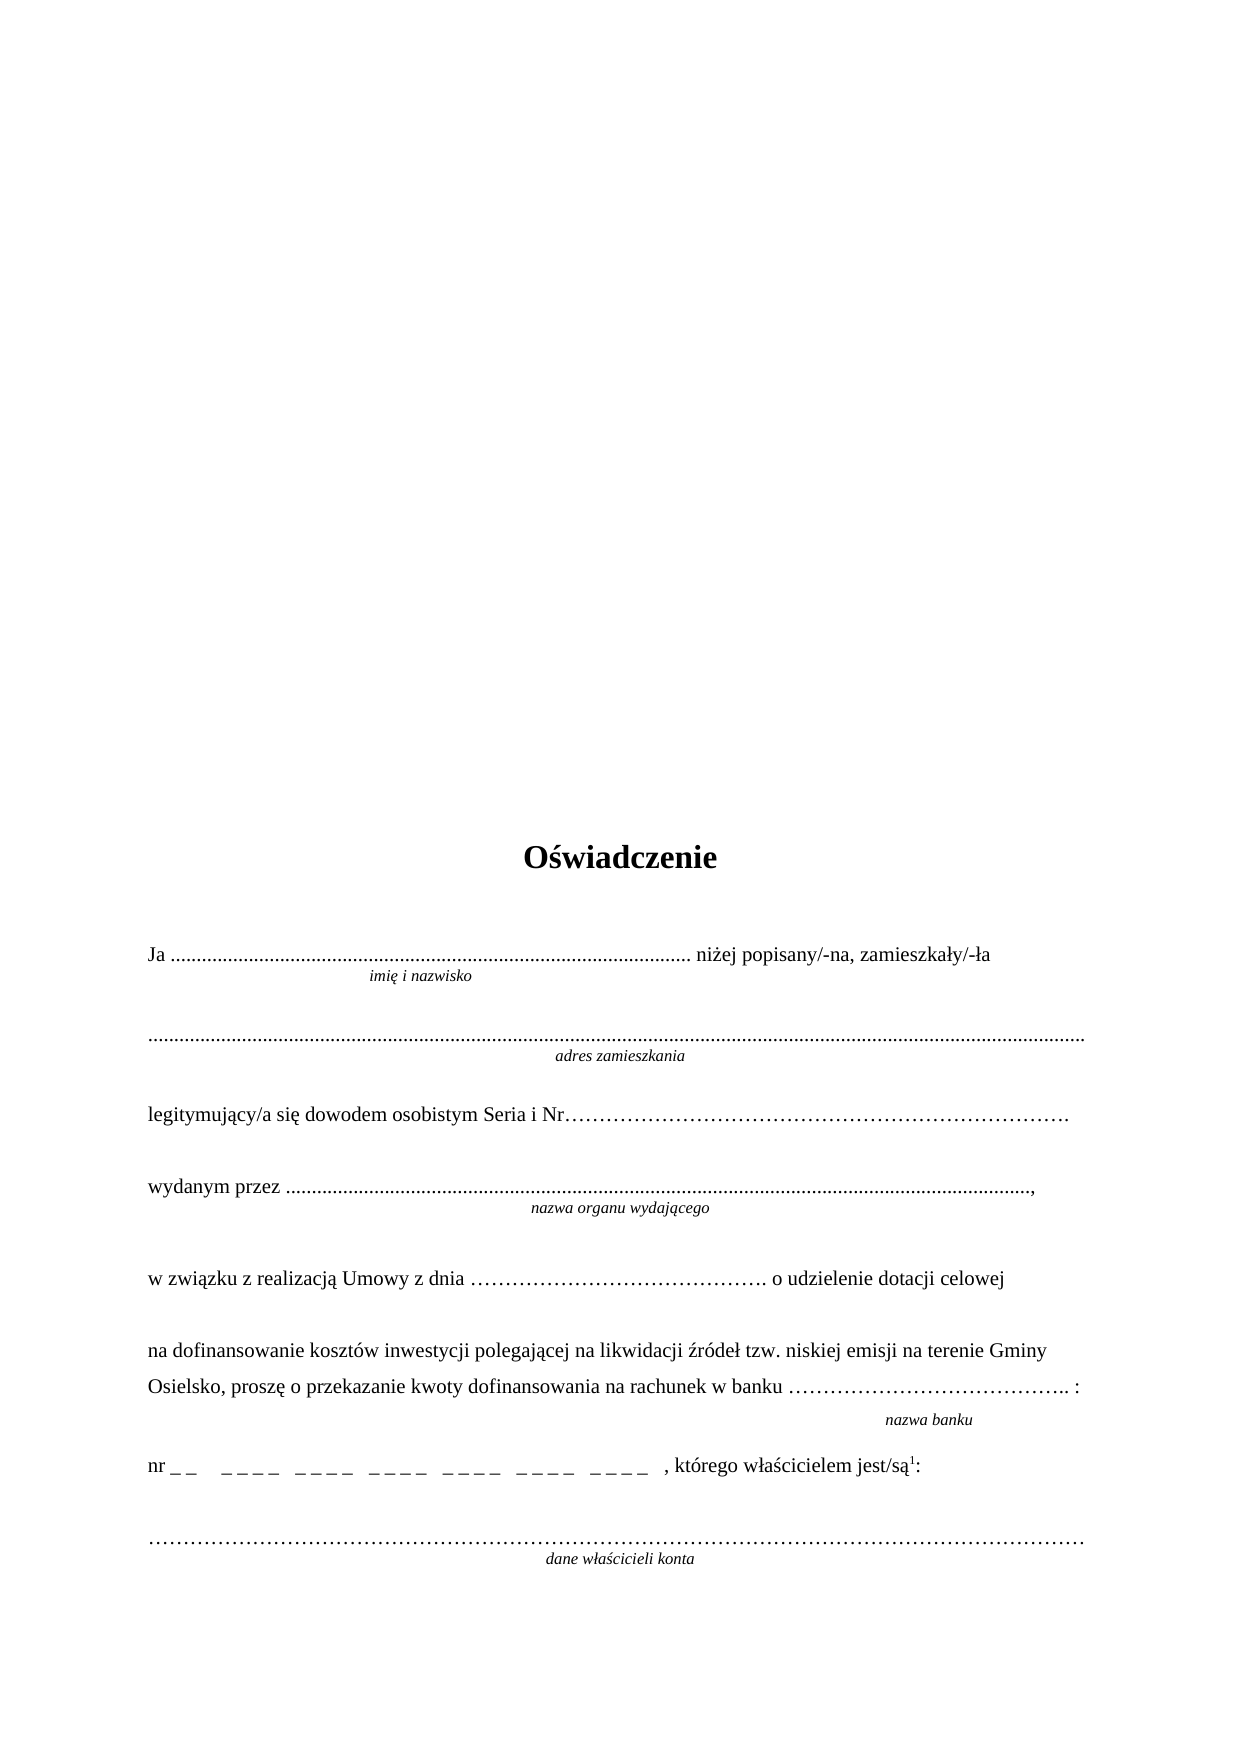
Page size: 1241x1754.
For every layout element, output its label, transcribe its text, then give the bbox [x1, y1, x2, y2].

text adres zamieszkania [148, 1046, 1093, 1065]
text nazwa banku [148, 1410, 1093, 1429]
text Ja .................................................................................................... niżej popisany/-na, zamieszkały/-ła [148, 942, 1093, 966]
text ……………………………………………………………………………………………………………………… [148, 1525, 1093, 1549]
text .................................................................................................................................................................................... [148, 1022, 1093, 1046]
text Osielsko, proszę o przekazanie kwoty dofinansowania na rachunek w banku ………………………………….. : [148, 1374, 1093, 1398]
text wydanym przez ..............................................................................................................................................., [148, 1174, 1093, 1198]
text legitymujący/a się dowodem osobistym Seria i Nr………………………………………………………………. [148, 1101, 1093, 1126]
text dane właścicieli konta [148, 1549, 1093, 1568]
text Oświadczenie [148, 838, 1093, 876]
text nazwa organu wydającego [148, 1198, 1093, 1217]
text imię i nazwisko [369, 966, 1093, 985]
text na dofinansowanie kosztów inwestycji polegającej na likwidacji źródeł tzw. niskiej emisji na terenie Gminy [148, 1338, 1093, 1362]
text w związku z realizacją Umowy z dnia ……………………………………. o udzielenie dotacji celowej [148, 1265, 1093, 1289]
text nr _ _ _ _ _ _ _ _ _ _ _ _ _ _ _ _ _ _ _ _ _ _ _ _ _ _ , którego właścicielem jest/są1: [148, 1453, 1093, 1477]
